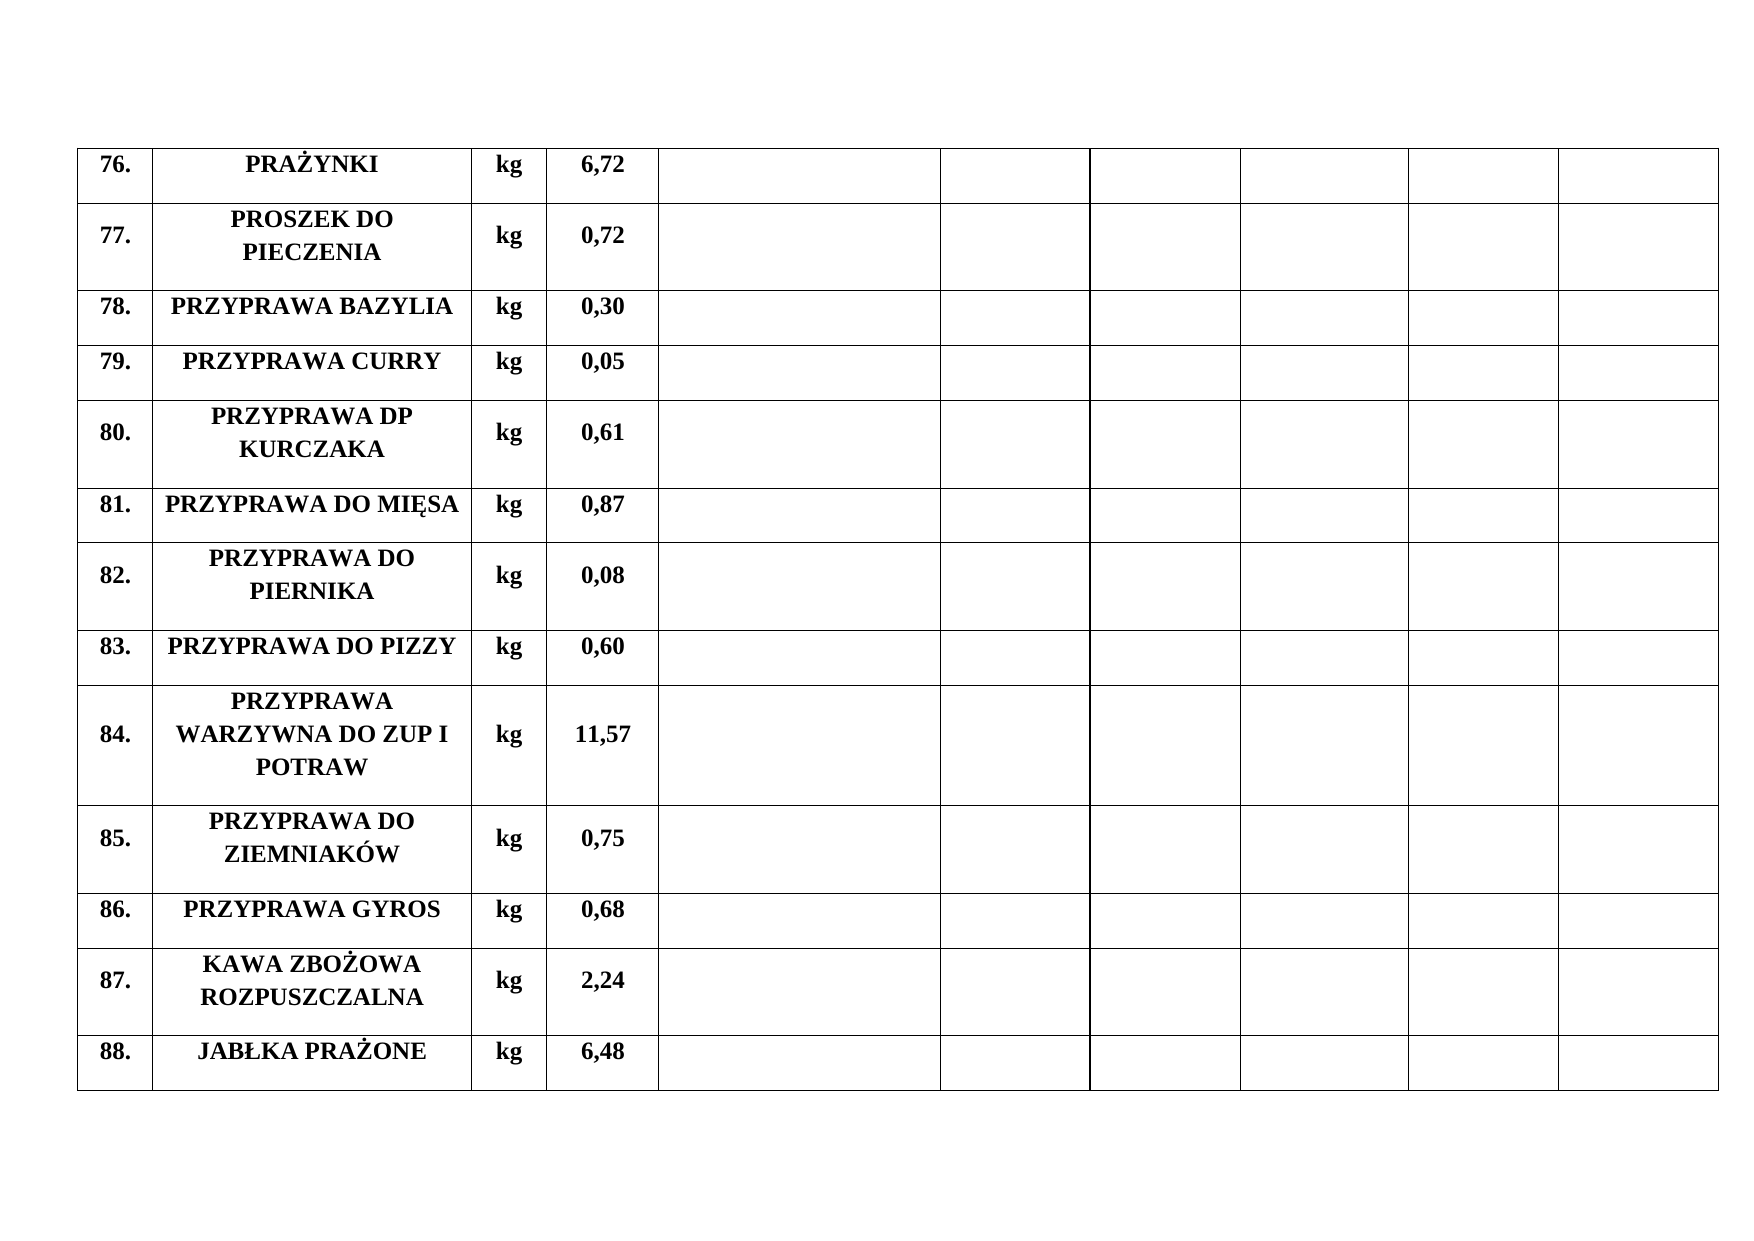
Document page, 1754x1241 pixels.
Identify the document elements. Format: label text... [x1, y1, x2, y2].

table_cell 79. [78, 346, 152, 400]
table_cell [941, 149, 1089, 203]
table_cell 0,08 [547, 543, 658, 630]
table_cell kg [472, 686, 546, 805]
table_cell [1241, 949, 1408, 1035]
table_cell 6,48 [547, 1036, 658, 1090]
table_cell [659, 631, 940, 685]
table_cell [1091, 149, 1240, 203]
table_cell 76. [78, 149, 152, 203]
table_cell [1091, 894, 1240, 948]
table_cell KAWA ZBOŻOWA ROZPUSZCZALNA [153, 949, 471, 1035]
table_cell [1409, 806, 1558, 893]
table_cell [1241, 631, 1408, 685]
table_cell 0,75 [547, 806, 658, 893]
table_cell PRZYPRAWA DP KURCZAKA [153, 401, 471, 487]
table_cell PRZYPRAWA CURRY [153, 346, 471, 400]
table_cell PRZYPRAWA DO MIĘSA [153, 489, 471, 542]
table_cell 11,57 [547, 686, 658, 805]
table_cell [1409, 543, 1558, 630]
table_cell [941, 204, 1089, 290]
table_cell [1409, 1036, 1558, 1090]
table_cell PRZYPRAWA DO PIZZY [153, 631, 471, 685]
table_cell kg [472, 291, 546, 345]
table_cell 0,61 [547, 401, 658, 487]
table_cell PRZYPRAWA DO ZIEMNIAKÓW [153, 806, 471, 893]
table_cell [941, 1036, 1089, 1090]
table_cell kg [472, 543, 546, 630]
table_cell [1559, 291, 1718, 345]
table_cell [659, 894, 940, 948]
table_cell [1409, 401, 1558, 487]
table_cell PRZYPRAWA WARZYWNA DO ZUP I POTRAW [153, 686, 471, 805]
table_cell 0,05 [547, 346, 658, 400]
table_cell 88. [78, 1036, 152, 1090]
table_cell [941, 686, 1089, 805]
table_cell 0,30 [547, 291, 658, 345]
table_cell PRZYPRAWA DO PIERNIKA [153, 543, 471, 630]
table_cell 82. [78, 543, 152, 630]
table_cell 84. [78, 686, 152, 805]
table_cell [1409, 149, 1558, 203]
table_cell [659, 806, 940, 893]
table_cell [941, 346, 1089, 400]
table_cell [1091, 204, 1240, 290]
table_cell [1559, 949, 1718, 1035]
table_cell [1559, 894, 1718, 948]
table_cell [941, 631, 1089, 685]
table_cell 78. [78, 291, 152, 345]
table_cell 2,24 [547, 949, 658, 1035]
table_cell [1409, 346, 1558, 400]
table_cell 0,68 [547, 894, 658, 948]
table_cell [1091, 346, 1240, 400]
table_cell [659, 291, 940, 345]
table_cell [1241, 346, 1408, 400]
table_cell [941, 291, 1089, 345]
table_cell 85. [78, 806, 152, 893]
table_cell 86. [78, 894, 152, 948]
table_cell [1559, 401, 1718, 487]
table_cell [1241, 894, 1408, 948]
table_cell [1559, 489, 1718, 542]
table_cell [1241, 806, 1408, 893]
table_cell [1409, 489, 1558, 542]
table_cell [1409, 686, 1558, 805]
table_cell [659, 346, 940, 400]
table_cell kg [472, 489, 546, 542]
table_cell [659, 204, 940, 290]
table_cell [1091, 401, 1240, 487]
table_cell 77. [78, 204, 152, 290]
table_cell kg [472, 894, 546, 948]
table_cell [1559, 346, 1718, 400]
table_cell [1241, 401, 1408, 487]
table_cell [659, 1036, 940, 1090]
table_cell 83. [78, 631, 152, 685]
table_cell [1091, 489, 1240, 542]
table_cell [941, 949, 1089, 1035]
table_cell [659, 543, 940, 630]
table_cell 80. [78, 401, 152, 487]
table_cell kg [472, 149, 546, 203]
table_cell kg [472, 401, 546, 487]
table_cell [659, 489, 940, 542]
table_cell [1241, 149, 1408, 203]
table_cell [1091, 291, 1240, 345]
table_cell [1559, 149, 1718, 203]
table_cell [941, 489, 1089, 542]
table_cell 87. [78, 949, 152, 1035]
table_cell 81. [78, 489, 152, 542]
table_cell [941, 806, 1089, 893]
table_cell PROSZEK DO PIECZENIA [153, 204, 471, 290]
table_cell [1091, 631, 1240, 685]
table_cell [1559, 543, 1718, 630]
table_cell JABŁKA PRAŻONE [153, 1036, 471, 1090]
table_cell kg [472, 346, 546, 400]
table_cell 6,72 [547, 149, 658, 203]
table_cell [1091, 949, 1240, 1035]
table_cell [1409, 204, 1558, 290]
table_cell [1091, 686, 1240, 805]
table_cell [659, 401, 940, 487]
table_cell [1409, 631, 1558, 685]
table_cell [1559, 686, 1718, 805]
table_cell kg [472, 1036, 546, 1090]
table_cell [659, 686, 940, 805]
table_cell [941, 894, 1089, 948]
table_cell PRZYPRAWA GYROS [153, 894, 471, 948]
table_cell [1409, 291, 1558, 345]
table_cell [1241, 291, 1408, 345]
table_cell [1241, 204, 1408, 290]
table_cell kg [472, 949, 546, 1035]
table_cell [1409, 894, 1558, 948]
table_cell 0,72 [547, 204, 658, 290]
table_cell [1409, 949, 1558, 1035]
table_cell [1241, 489, 1408, 542]
table_cell 0,87 [547, 489, 658, 542]
table_cell kg [472, 631, 546, 685]
table_cell kg [472, 204, 546, 290]
table_cell [1091, 1036, 1240, 1090]
table_cell 0,60 [547, 631, 658, 685]
table_cell [1559, 806, 1718, 893]
table_cell [1241, 1036, 1408, 1090]
table_cell [941, 401, 1089, 487]
table_cell [1241, 543, 1408, 630]
table_cell PRZYPRAWA BAZYLIA [153, 291, 471, 345]
table_cell [1241, 686, 1408, 805]
table_cell [1091, 806, 1240, 893]
table_cell [941, 543, 1089, 630]
table_cell [1091, 543, 1240, 630]
table_cell kg [472, 806, 546, 893]
table_cell [1559, 1036, 1718, 1090]
table_cell PRAŻYNKI [153, 149, 471, 203]
table_cell [659, 949, 940, 1035]
table_cell [1559, 631, 1718, 685]
table_cell [659, 149, 940, 203]
table_cell [1559, 204, 1718, 290]
